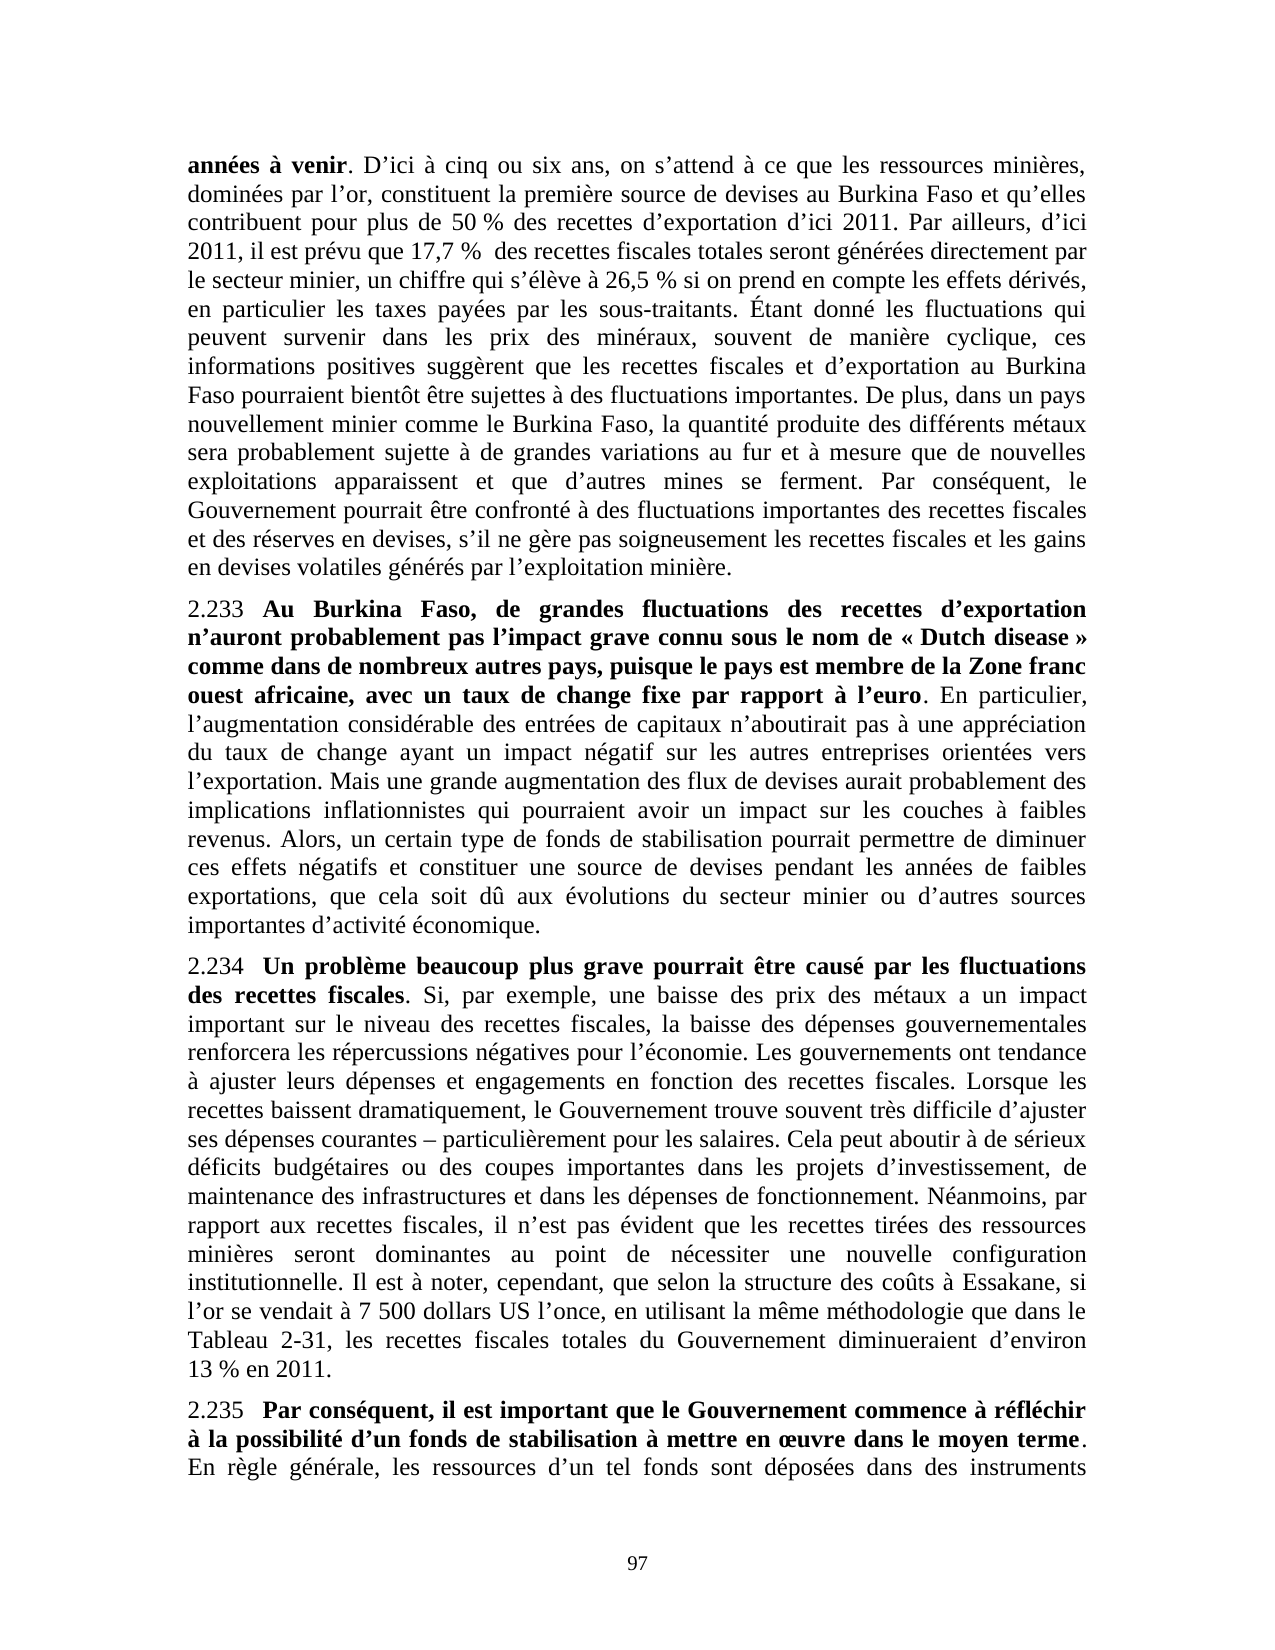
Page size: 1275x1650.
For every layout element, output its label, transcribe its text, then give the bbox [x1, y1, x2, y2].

text Un problème beaucoup plus grave pourrait être causé par les fluctuations des recettes fiscales. Si, par exemple, une baisse des prix des métaux a un impact important sur le niveau des recettes fiscales, la baisse des dépenses gouvernementales renforcera les répercussions négatives pour l’économie. Les gouvernements ont tendance à ajuster leurs dépenses et engagements en fonction des recettes fiscales. Lorsque les recettes baissent dramatiquement, le Gouvernement trouve souvent très difficile d’ajuster ses dépenses courantes – particulièrement pour les salaires. Cela peut aboutir à de sérieux déficits budgétaires ou des coupes importantes dans les projets d’investissement, de maintenance des infrastructures et dans les dépenses de fonctionnement. Néanmoins, par rapport aux recettes fiscales, il n’est pas évident que les recettes tirées des ressources minières seront dominantes au point de nécessiter une nouvelle configuration institutionnelle. Il est à noter, cependant, que selon la structure des coûts à Essakane, si l’or se vendait à 7 500 dollars US l’once, en utilisant la même méthodologie que dans le Tableau 2-31, les recettes fiscales totales du Gouvernement diminueraient d’environ 13 % en 2011. [187, 951, 1087, 1382]
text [187, 1395, 1087, 1481]
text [187, 150, 1087, 581]
text Au Burkina Faso, de grandes fluctuations des recettes d’exportation n’auront probablement pas l’impact grave connu sous le nom de « Dutch disease » comme dans de nombreux autres pays, puisque le pays est membre de la Zone franc ouest africaine, avec un taux de change fixe par rapport à l’euro. En particulier, l’augmentation considérable des entrées de capitaux n’aboutirait pas à une appréciation du taux de change ayant un impact négatif sur les autres entreprises orientées vers l’exportation. Mais une grande augmentation des flux de devises aurait probablement des implications inflationnistes qui pourraient avoir un impact sur les couches à faibles revenus. Alors, un certain type de fonds de stabilisation pourrait permettre de diminuer ces effets négatifs et constituer une source de devises pendant les années de faibles exportations, que cela soit dû aux évolutions du secteur minier ou d’autres sources importantes d’activité économique. [187, 594, 1087, 939]
